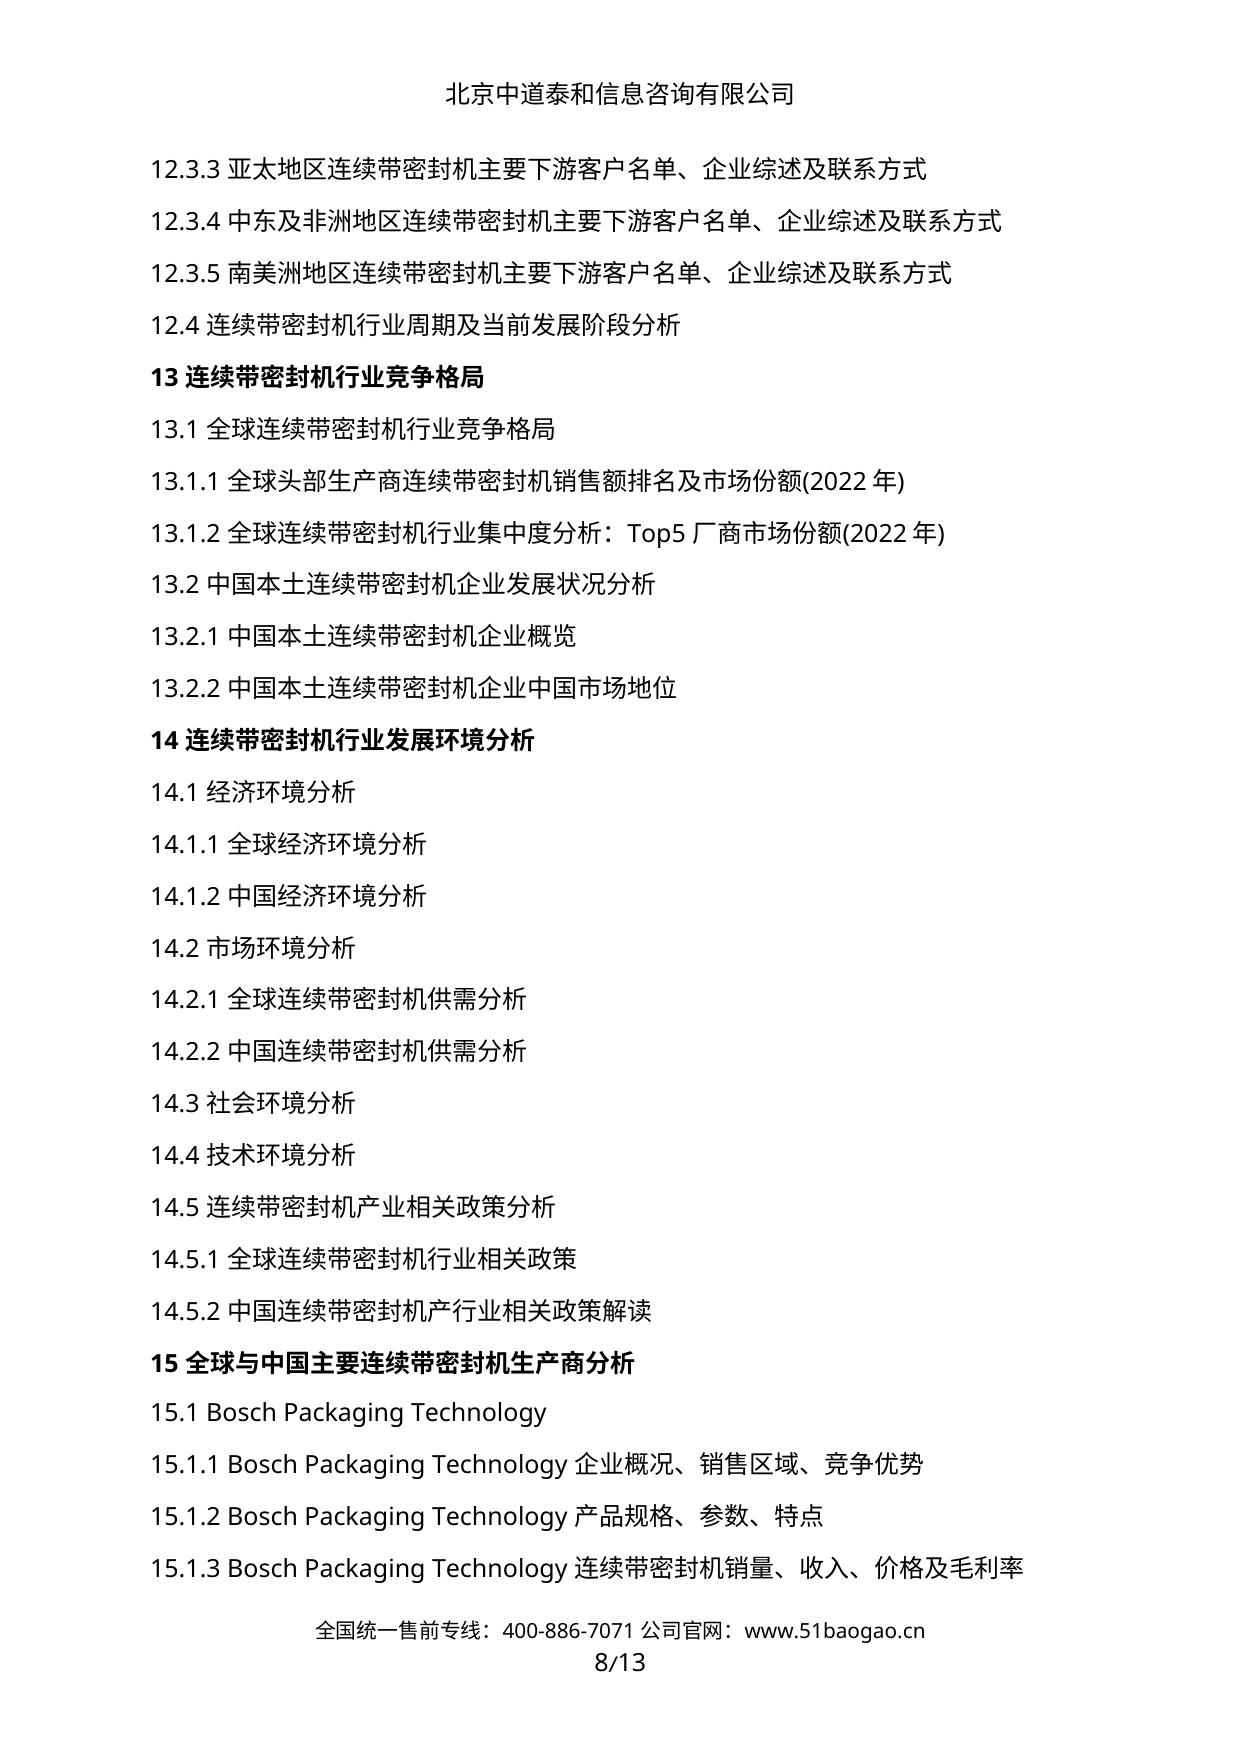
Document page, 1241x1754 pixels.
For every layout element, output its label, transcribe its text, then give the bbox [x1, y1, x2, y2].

text 14.1.2 中国经济环境分析 [150, 876, 1090, 912]
text 14.5.1 全球连续带密封机行业相关政策 [150, 1239, 1090, 1276]
text 13 连续带密封机行业竞争格局 [150, 357, 1090, 394]
text 14.1.1 全球经济环境分析 [150, 824, 1090, 861]
text 14.5 连续带密封机产业相关政策分析 [150, 1187, 1090, 1224]
text 15.1.2 Bosch Packaging Technology 产品规格、参数、特点 [150, 1497, 1090, 1533]
text 14 连续带密封机行业发展环境分析 [150, 721, 1090, 757]
text 14.5.2 中国连续带密封机产行业相关政策解读 [150, 1291, 1090, 1327]
text 14.2.2 中国连续带密封机供需分析 [150, 1032, 1090, 1068]
text 14.4 技术环境分析 [150, 1136, 1090, 1172]
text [150, 1548, 1090, 1585]
text 14.3 社会环境分析 [150, 1084, 1090, 1120]
text 14.2.1 全球连续带密封机供需分析 [150, 980, 1090, 1016]
text 13.2.1 中国本土连续带密封机企业概览 [150, 617, 1090, 653]
text 13.2.2 中国本土连续带密封机企业中国市场地位 [150, 669, 1090, 705]
text 13.1 全球连续带密封机行业竞争格局 [150, 409, 1090, 446]
text 14.2 市场环境分析 [150, 928, 1090, 964]
text 13.2 中国本土连续带密封机企业发展状况分析 [150, 565, 1090, 601]
text 15 全球与中国主要连续带密封机生产商分析 [150, 1343, 1090, 1379]
text 14.1 经济环境分析 [150, 772, 1090, 809]
text 13.1.1 全球头部生产商连续带密封机销售额排名及市场份额(2022年) [150, 461, 1090, 497]
text 15.1 Bosch Packaging Technology [150, 1395, 1090, 1429]
text 12.3.4 中东及非洲地区连续带密封机主要下游客户名单、企业综述及联系方式 [150, 202, 1090, 238]
text 12.4 连续带密封机行业周期及当前发展阶段分析 [150, 306, 1090, 342]
text 13.1.2 全球连续带密封机行业集中度分析：Top5 厂商市场份额(2022年) [150, 513, 1090, 549]
text 12.3.5 南美洲地区连续带密封机主要下游客户名单、企业综述及联系方式 [150, 254, 1090, 290]
text 12.3.3 亚太地区连续带密封机主要下游客户名单、企业综述及联系方式 [150, 150, 1090, 186]
text 15.1.1 Bosch Packaging Technology 企业概况、销售区域、竞争优势 [150, 1445, 1090, 1481]
